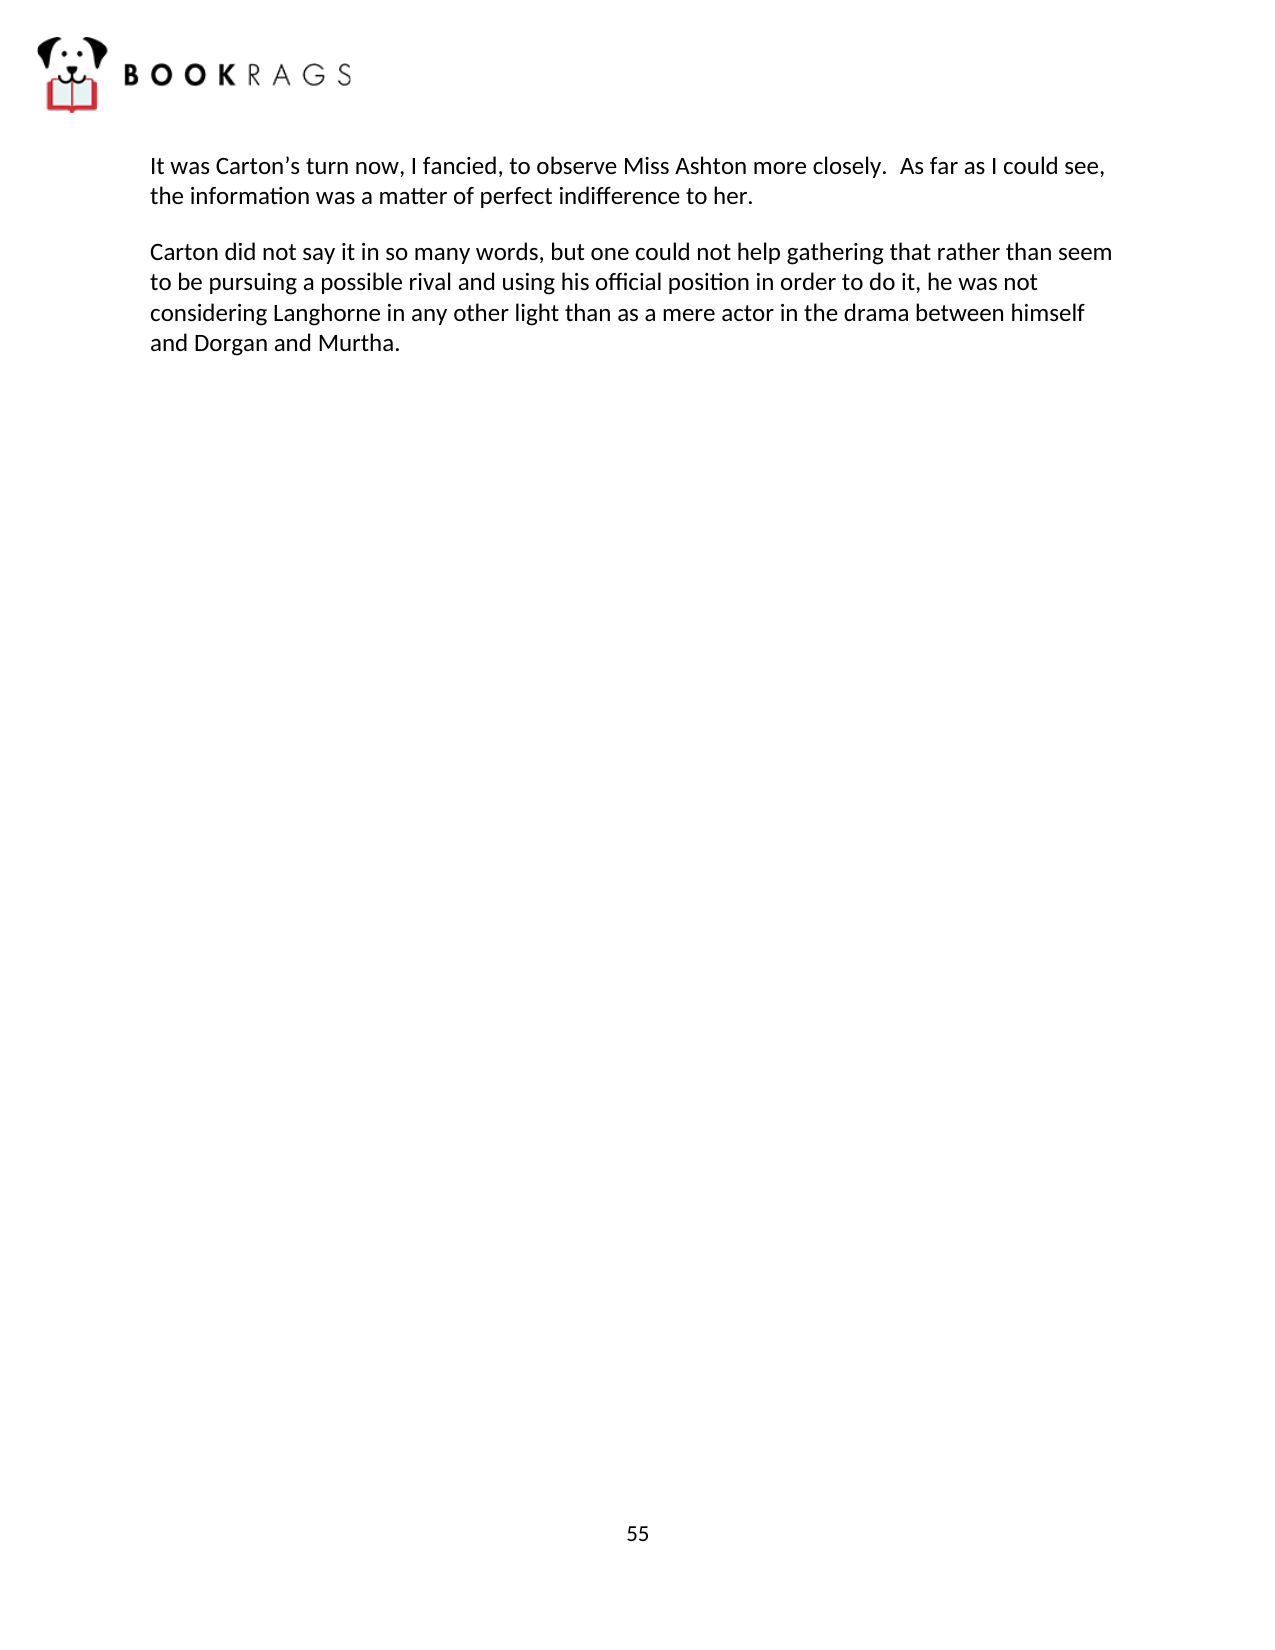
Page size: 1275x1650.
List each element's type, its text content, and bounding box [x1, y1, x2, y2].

text Carton did not say it in so many words, but one could not help gathering that rather than seem to be pursuing a possible rival and using his official position in order to do it, he was not considering Langhorne in any other light than as a mere actor in the drama between himself and Dorgan and Murtha. [150, 236, 1125, 358]
picture [37, 37, 351, 113]
text It was Carton’s turn now, I fancied, to observe Miss Ashton more closely. As far as I could see, the information was a matter of perfect indifference to her. [150, 150, 1125, 211]
